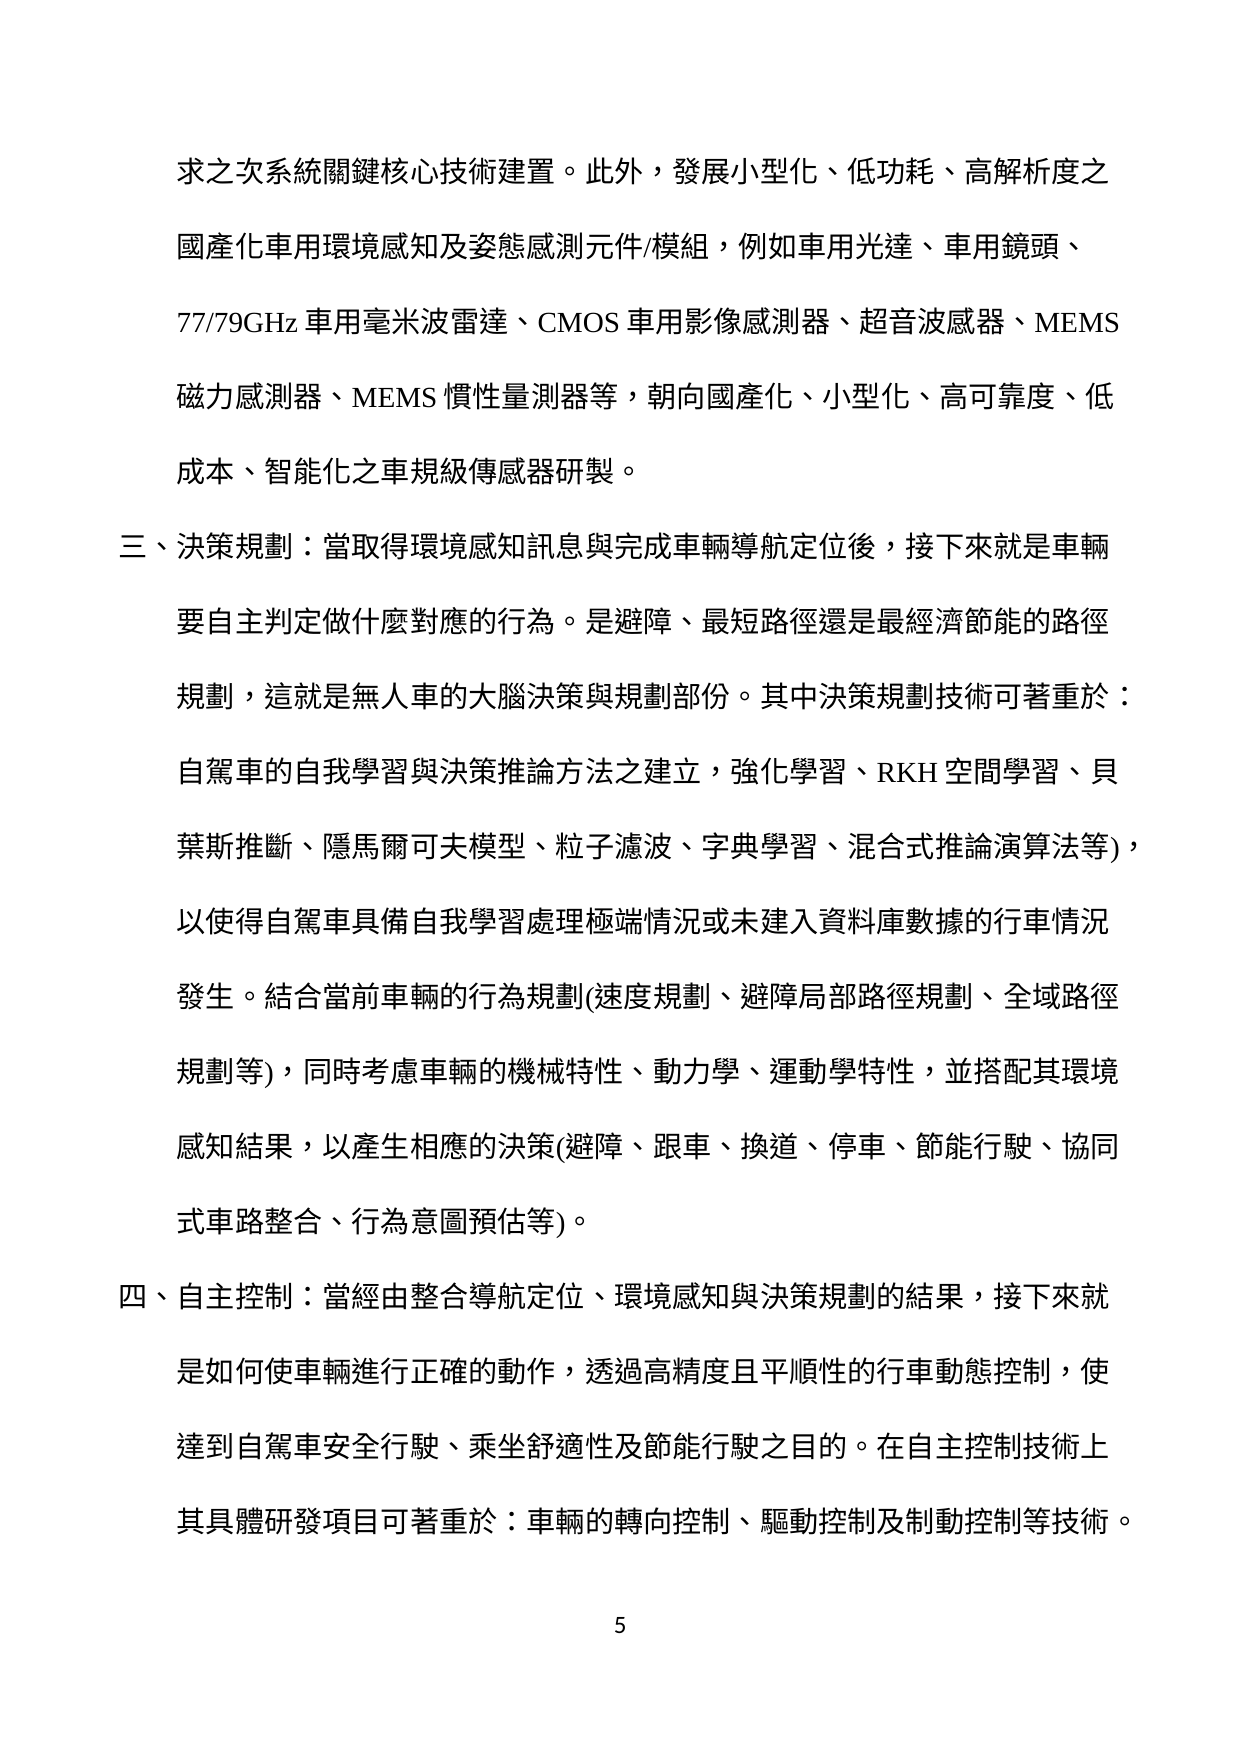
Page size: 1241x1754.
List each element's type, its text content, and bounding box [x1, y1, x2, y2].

text 三、決策規劃：當取得環境感知訊息與完成車輛導航定位後，接下來就是車輛要自主判定做什麼對應的行為。是避障、最短路徑還是最經濟節能的路徑規劃，這就是無人車的大腦決策與規劃部份。其中決策規劃技術可著重於：自駕車的自我學習與決策推論方法之建立，強化學習、RKH空間學習、貝葉斯推斷、隱馬爾可夫模型、粒子濾波、字典學習、混合式推論演算法等)，以使得自駕車具備自我學習處理極端情況或未建入資料庫數據的行車情況發生。結合當前車輛的行為規劃(速度規劃、避障局部路徑規劃、全域路徑規劃等)，同時考慮車輛的機械特性、動力學、運動學特性，並搭配其環境感知結果，以產生相應的決策(避障、跟車、換道、停車、節能行駛、協同式車路整合、行為意圖預估等)。 [118, 507, 1122, 1257]
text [118, 132, 1122, 507]
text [118, 1257, 1122, 1557]
